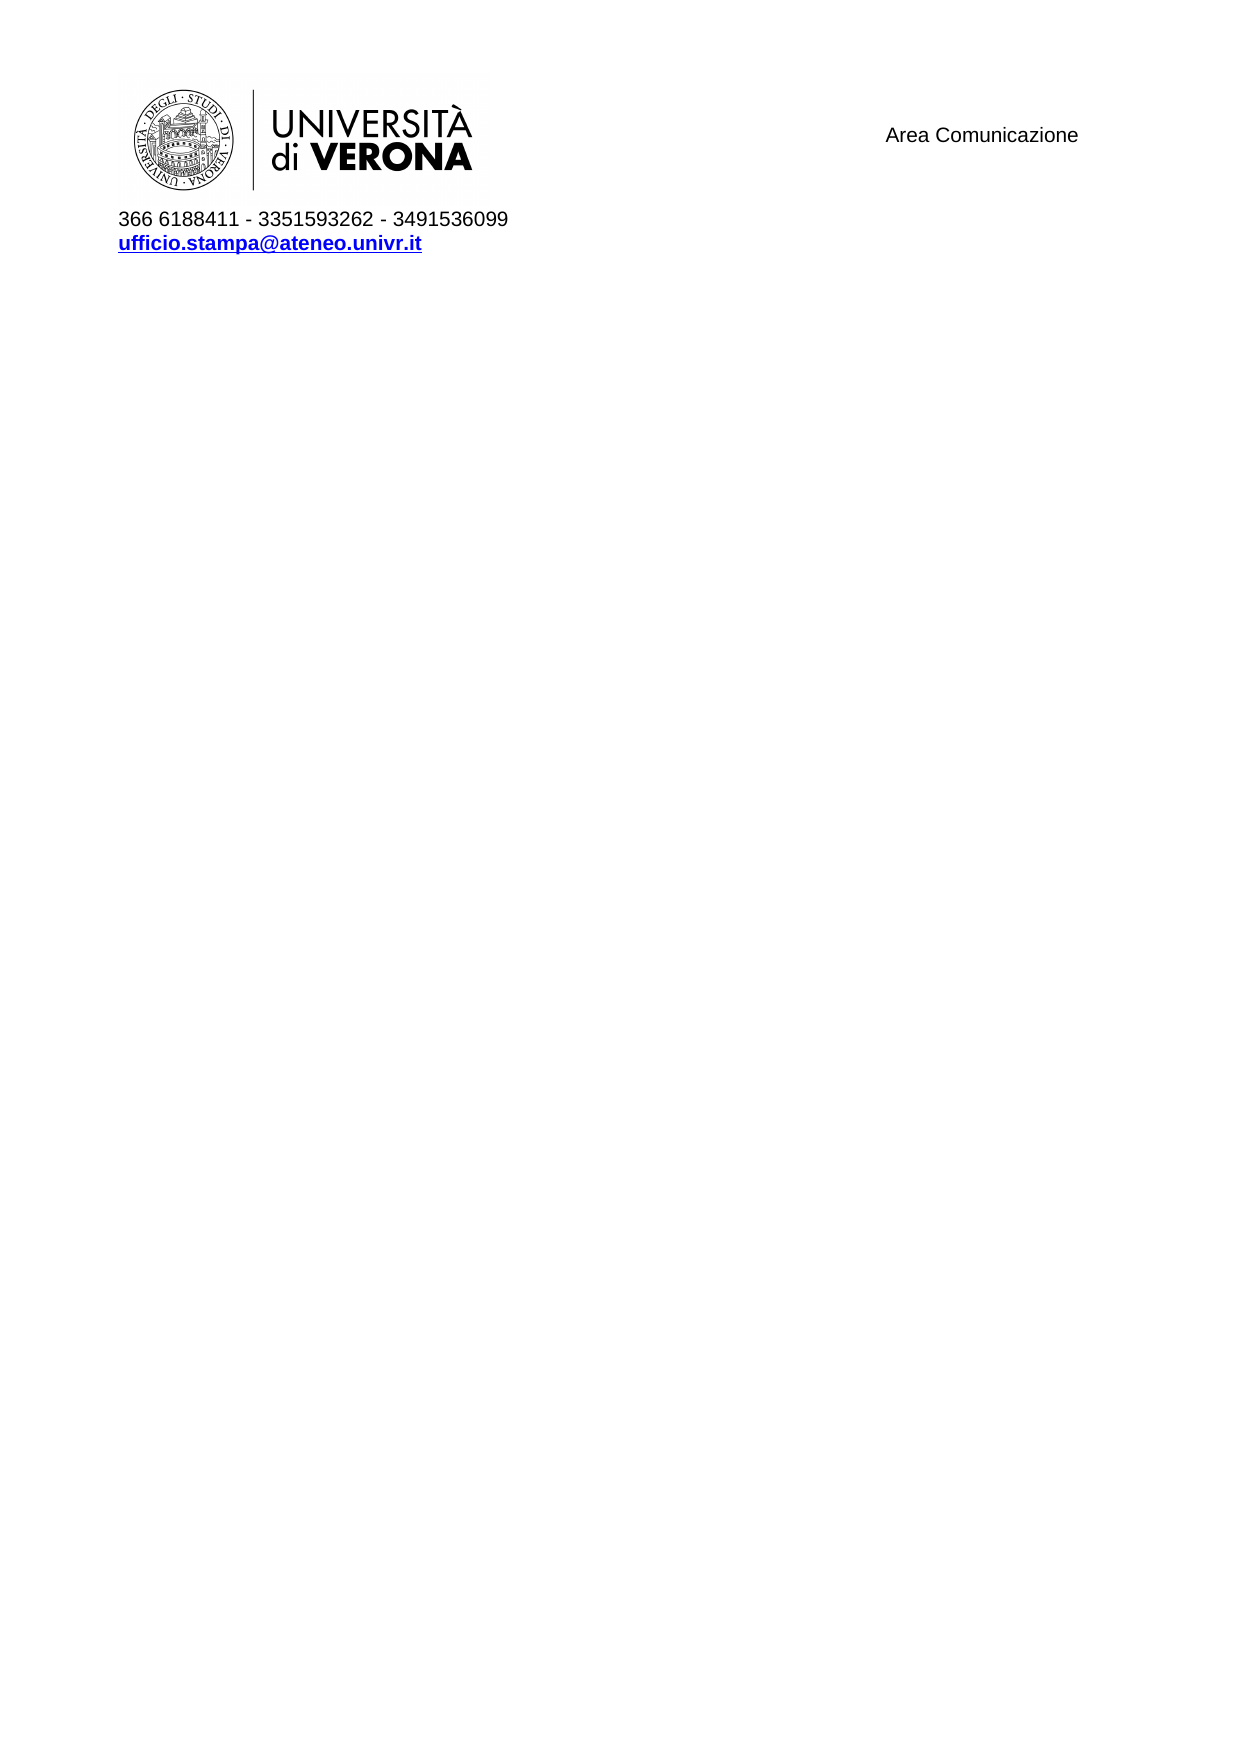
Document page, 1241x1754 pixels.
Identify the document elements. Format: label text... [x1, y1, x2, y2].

text ufficio.stampa@ateneo.univr.it [118, 231, 1122, 254]
text 366 6188411 - 3351593262 - 3491536099 [118, 207, 1122, 231]
picture [118, 73, 490, 207]
